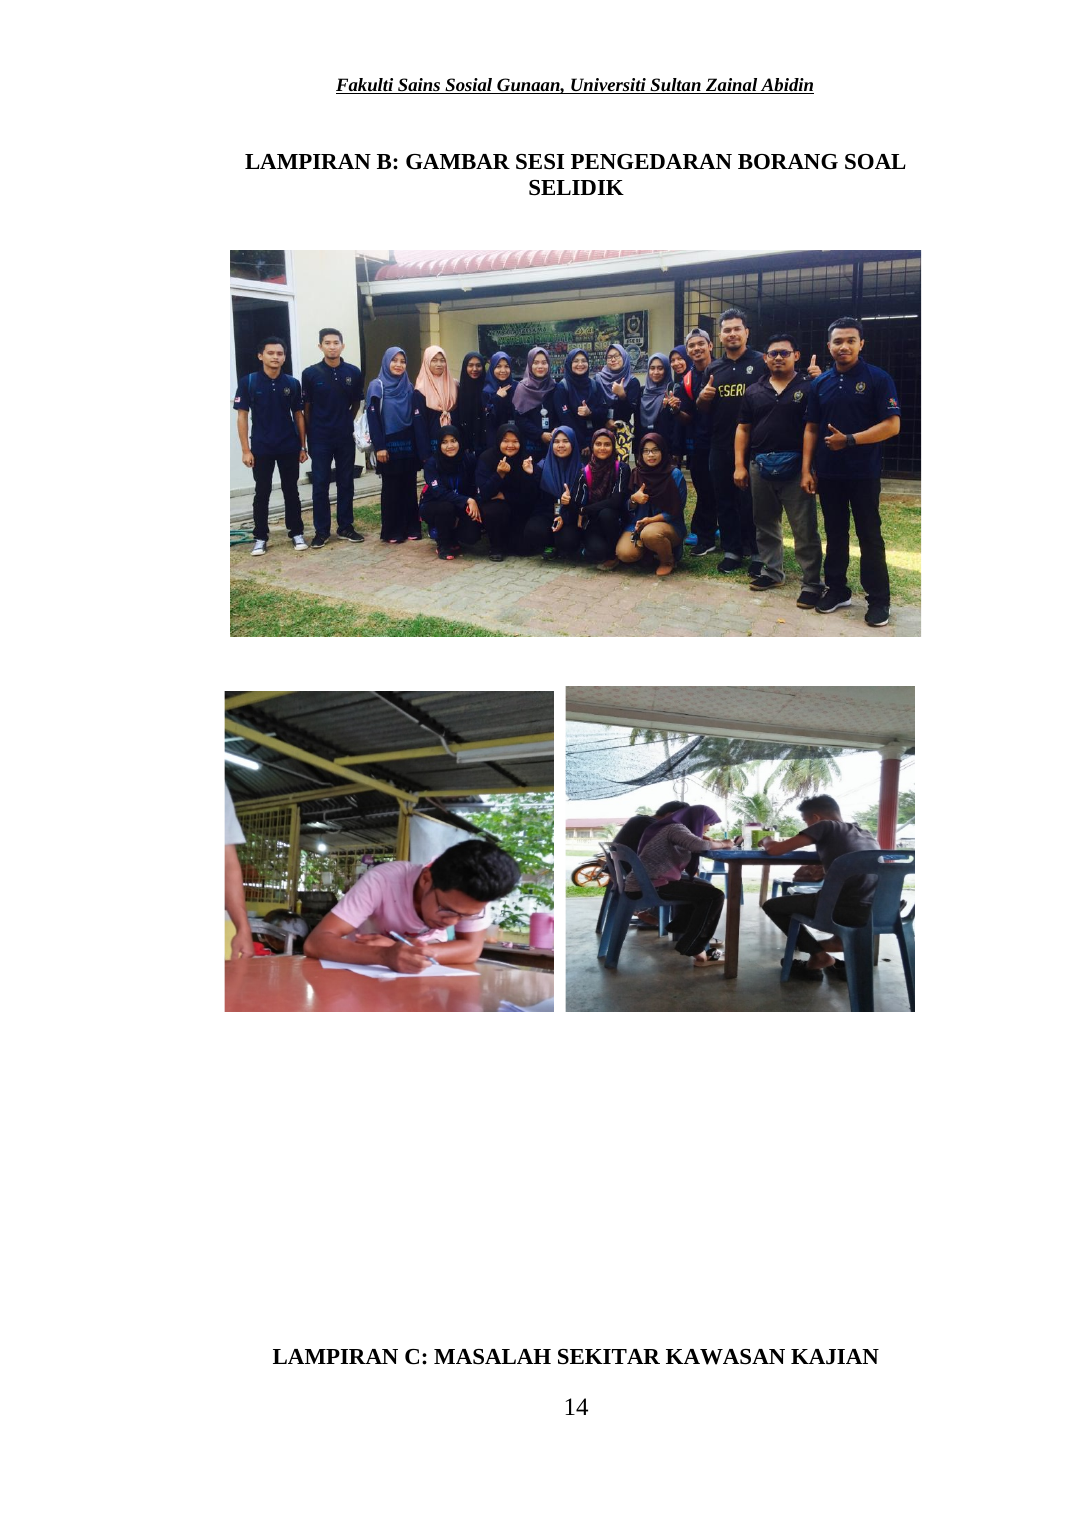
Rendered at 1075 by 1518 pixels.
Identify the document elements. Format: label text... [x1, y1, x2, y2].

picture [230, 250, 922, 637]
picture [565, 686, 915, 1012]
text LAMPIRAN B: GAMBAR SESI PENGEDARAN BORANG SOAL SELIDIK [224, 148, 927, 200]
text LAMPIRAN c: masalah sekitar kawasan kajian [224, 1343, 927, 1370]
picture [224, 691, 554, 1012]
